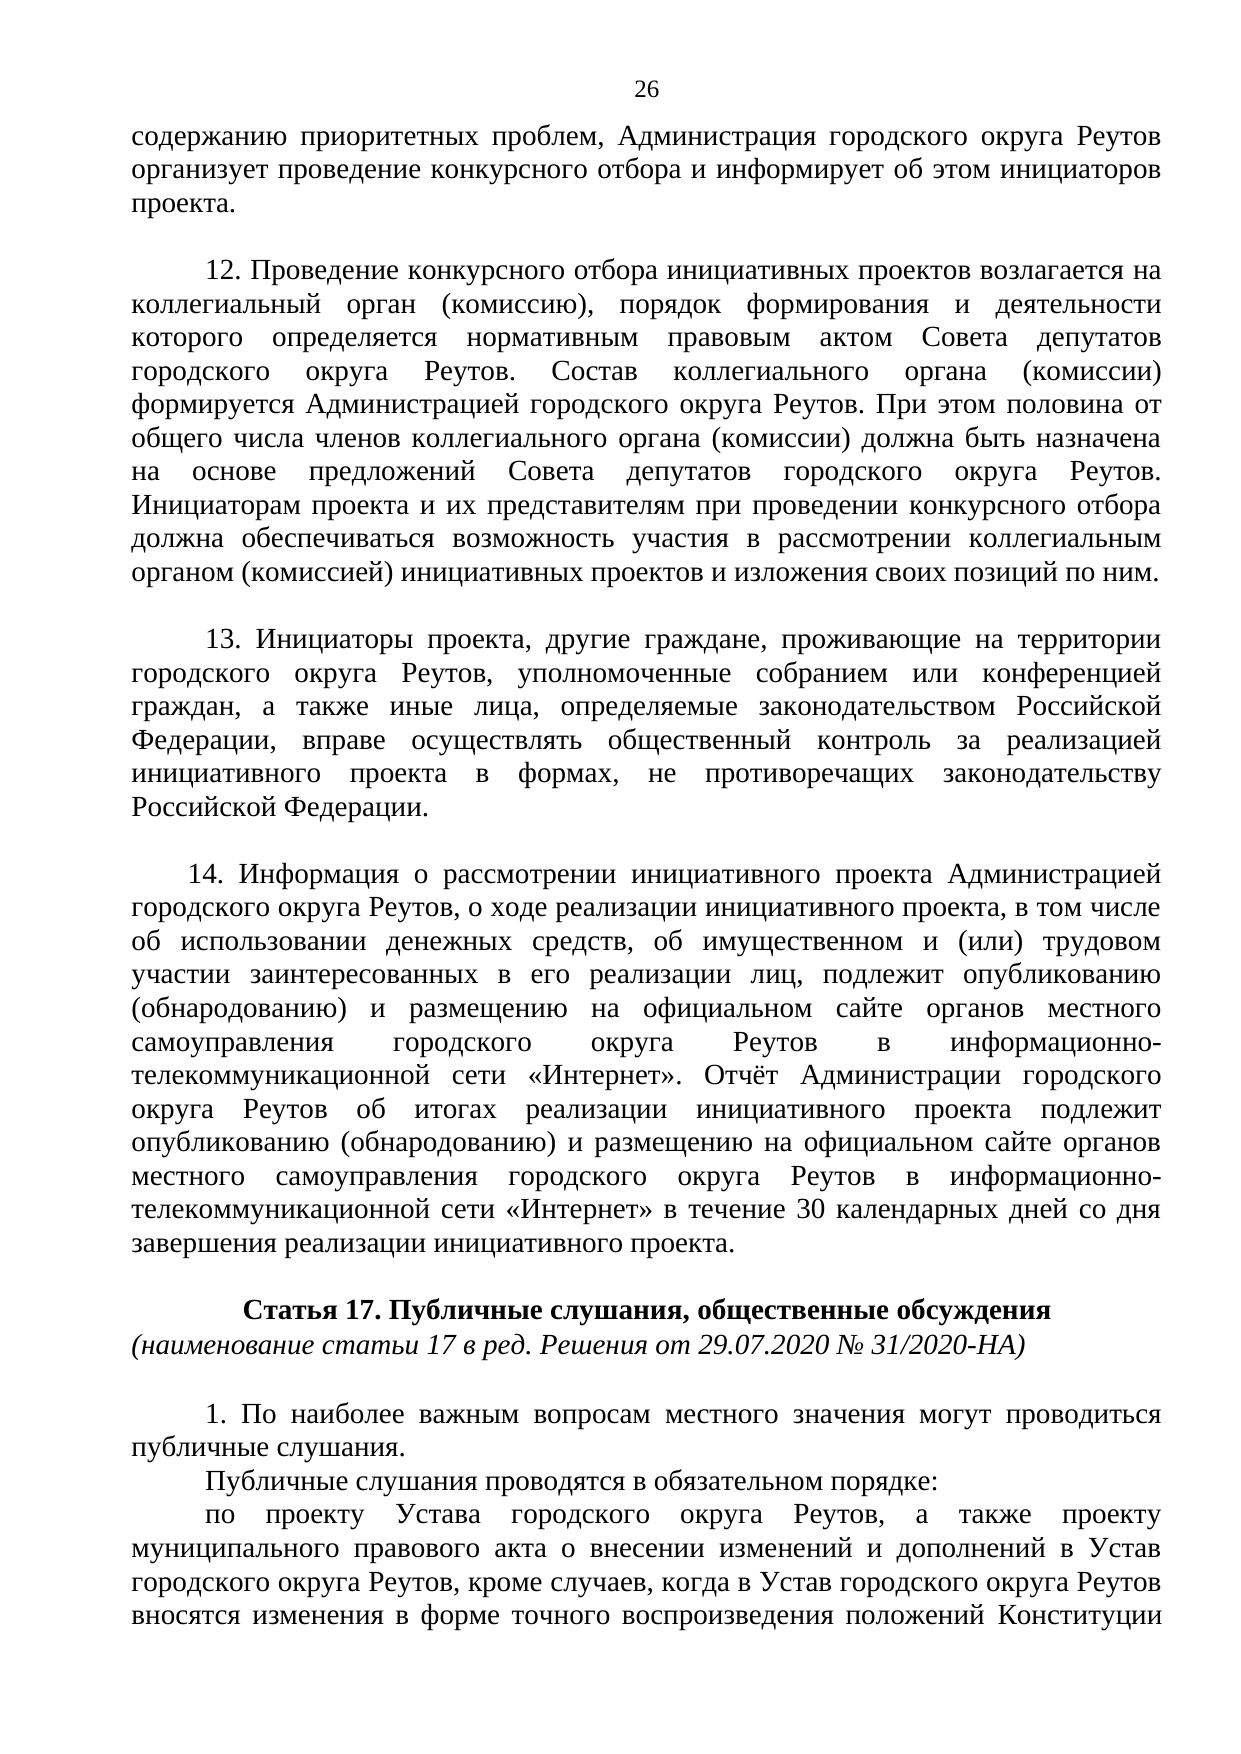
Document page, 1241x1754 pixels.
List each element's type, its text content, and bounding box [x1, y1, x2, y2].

subtitle (наименование статьи 17 в ред. Решения от 29.07.2020 № 31/2020-НА) [131, 1327, 1162, 1361]
text 14. Информация о рассмотрении инициативного проекта Администрацией городского округа Реутов, о ходе реализации инициативного проекта, в том числе об использовании денежных средств, об имущественном и (или) трудовом участии заинтересованных в его реализации лиц, подлежит опубликованию (обнародованию) и размещению на официальном сайте органов местного самоуправления городского округа Реутов в информационно-телекоммуникационной сети «Интернет». Отчёт Администрации городского округа Реутов об итогах реализации инициативного проекта подлежит опубликованию (обнародованию) и размещению на официальном сайте органов местного самоуправления городского округа Реутов в информационно-телекоммуникационной сети «Интернет» в течение 30 календарных дней со дня завершения реализации инициативного проекта. [131, 856, 1162, 1258]
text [131, 1497, 1162, 1631]
text 1. По наиболее важным вопросам местного значения могут проводиться публичные слушания. [131, 1396, 1162, 1463]
text 13. Инициаторы проекта, другие граждане, проживающие на территории городского округа Реутов, уполномоченные собранием или конференцией граждан, а также иные лица, определяемые законодательством Российской Федерации, вправе осуществлять общественный контроль за реализацией инициативного проекта в формах, не противоречащих законодательству Российской Федерации. [131, 621, 1162, 822]
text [131, 118, 1162, 219]
text 12. Проведение конкурсного отбора инициативных проектов возлагается на коллегиальный орган (комиссию), порядок формирования и деятельности которого определяется нормативным правовым актом Совета депутатов городского округа Реутов. Состав коллегиального органа (комиссии) формируется Администрацией городского округа Реутов. При этом половина от общего числа членов коллегиального органа (комиссии) должна быть назначена на основе предложений Совета депутатов городского округа Реутов. Инициаторам проекта и их представителям при проведении конкурсного отбора должна обеспечиваться возможность участия в рассмотрении коллегиальным органом (комиссией) инициативных проектов и изложения своих позиций по ним. [131, 252, 1162, 588]
text Публичные слушания проводятся в обязательном порядке: [131, 1463, 1162, 1497]
subtitle Статья 17. Публичные слушания, общественные обсуждения [131, 1292, 1162, 1326]
